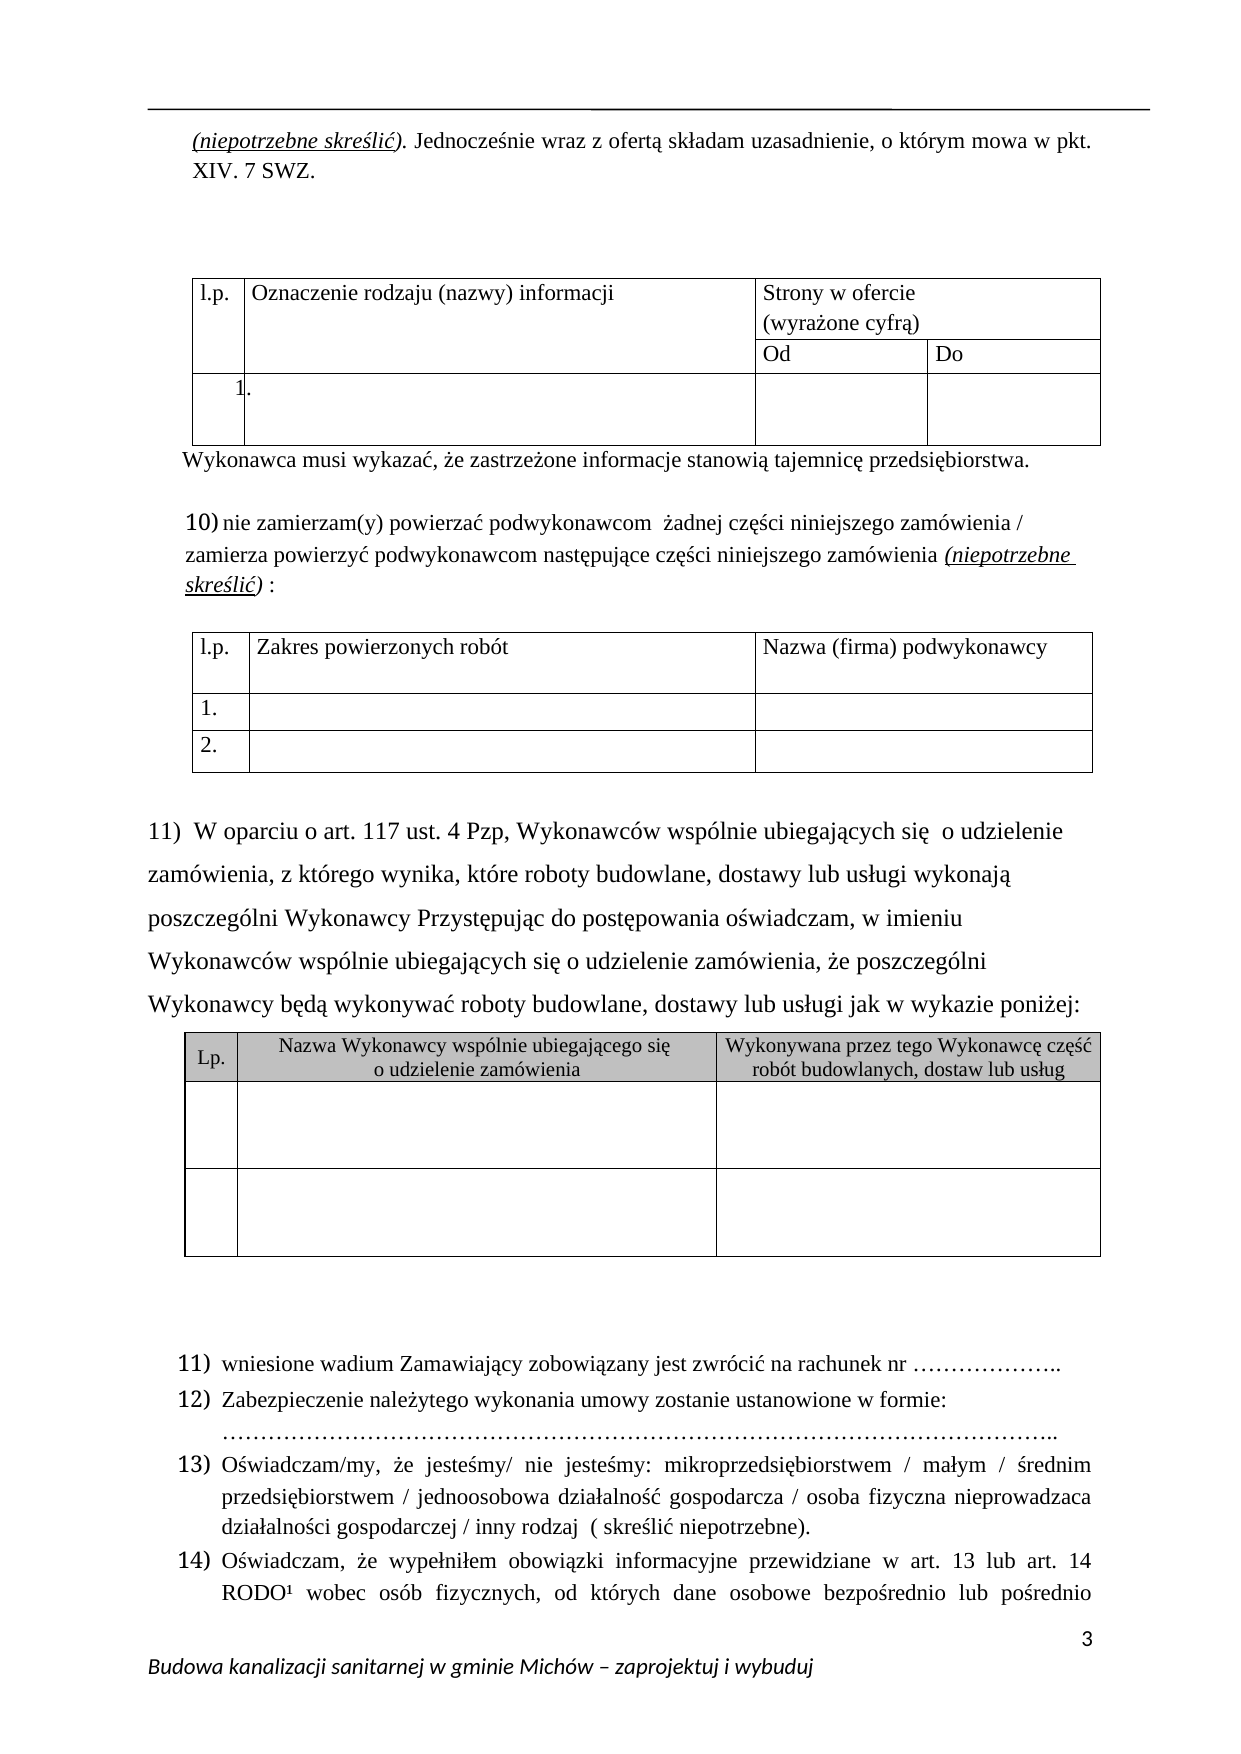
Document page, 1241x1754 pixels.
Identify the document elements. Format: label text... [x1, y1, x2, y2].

table_header Nazwa (firma) podwykonawcy [756, 633, 1092, 693]
table_header Lp. [186, 1033, 237, 1081]
table_cell [756, 374, 927, 445]
table_cell [186, 1169, 237, 1256]
list nie zamierzam(y) powierzać podwykonawcom żadnej części niniejszego zamówienia / zamierza powierzyć podwykonawcom następujące części niniejszego zamówienia (niepotrzebne skreślić) : [185, 506, 1093, 598]
table_header Strony w ofercie (wyrażone cyfrą) [756, 279, 1100, 339]
table_cell [756, 731, 1092, 772]
table_cell 2. [193, 731, 249, 772]
table_header l.p. [193, 633, 249, 693]
table_cell [193, 374, 244, 445]
list Zabezpieczenie należytego wykonania umowy zostanie ustanowione w formie: ……………………………………………………………………………………………….. [177, 1383, 1093, 1444]
table_header Oznaczenie rodzaju (nazwy) informacji [245, 279, 755, 373]
table_cell [238, 1169, 716, 1256]
list Oświadczam/my, że jesteśmy/ nie jesteśmy: mikroprzedsiębiorstwem / małym / średnim przedsiębiorstwem / jednoosobowa działalność gospodarcza / osoba fizyczna nieprowadzaca działalności gospodarczej / inny rodzaj ( skreślić niepotrzebne). [177, 1448, 1093, 1540]
text 11) W oparciu o art. 117 ust. 4 Pzp, Wykonawców wspólnie ubiegających się o udzielenie zamówienia, z którego wynika, które roboty budowlane, dostawy lub usługi wykonają poszczególni Wykonawcy Przystępując do postępowania oświadczam, w imieniu Wykonawców wspólnie ubiegających się o udzielenie zamówienia, że poszczególni Wykonawcy będą wykonywać roboty budowlane, dostawy lub usługi jak w wykazie poniżej: [148, 816, 1093, 1018]
table_cell [186, 1082, 237, 1167]
table_cell [717, 1169, 1100, 1256]
table_cell [238, 1082, 716, 1167]
table_cell [245, 374, 755, 445]
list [148, 127, 1093, 183]
table_cell [250, 731, 755, 772]
list wniesione wadium Zamawiający zobowiązany jest zwrócić na rachunek nr ……………….. [177, 1347, 1093, 1378]
table_cell [717, 1082, 1100, 1167]
table_header Nazwa Wykonawcy wspólnie ubiegającego się o udzielenie zamówienia [238, 1033, 716, 1081]
table_header Wykonywana przez tego Wykonawcę część robót budowlanych, dostaw lub usług [717, 1033, 1100, 1081]
table_header l.p. [193, 279, 244, 373]
table_cell Do [928, 340, 1100, 373]
text Wykonawca musi wykazać, że zastrzeżone informacje stanowią tajemnicę przedsiębiorstwa. [148, 446, 1093, 472]
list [177, 1544, 1093, 1605]
table_cell 1. [193, 694, 249, 729]
table_cell [250, 694, 755, 729]
table_cell Od [756, 340, 927, 373]
table_cell [756, 694, 1092, 729]
table_header Zakres powierzonych robót [250, 633, 755, 693]
table_cell [928, 374, 1100, 445]
